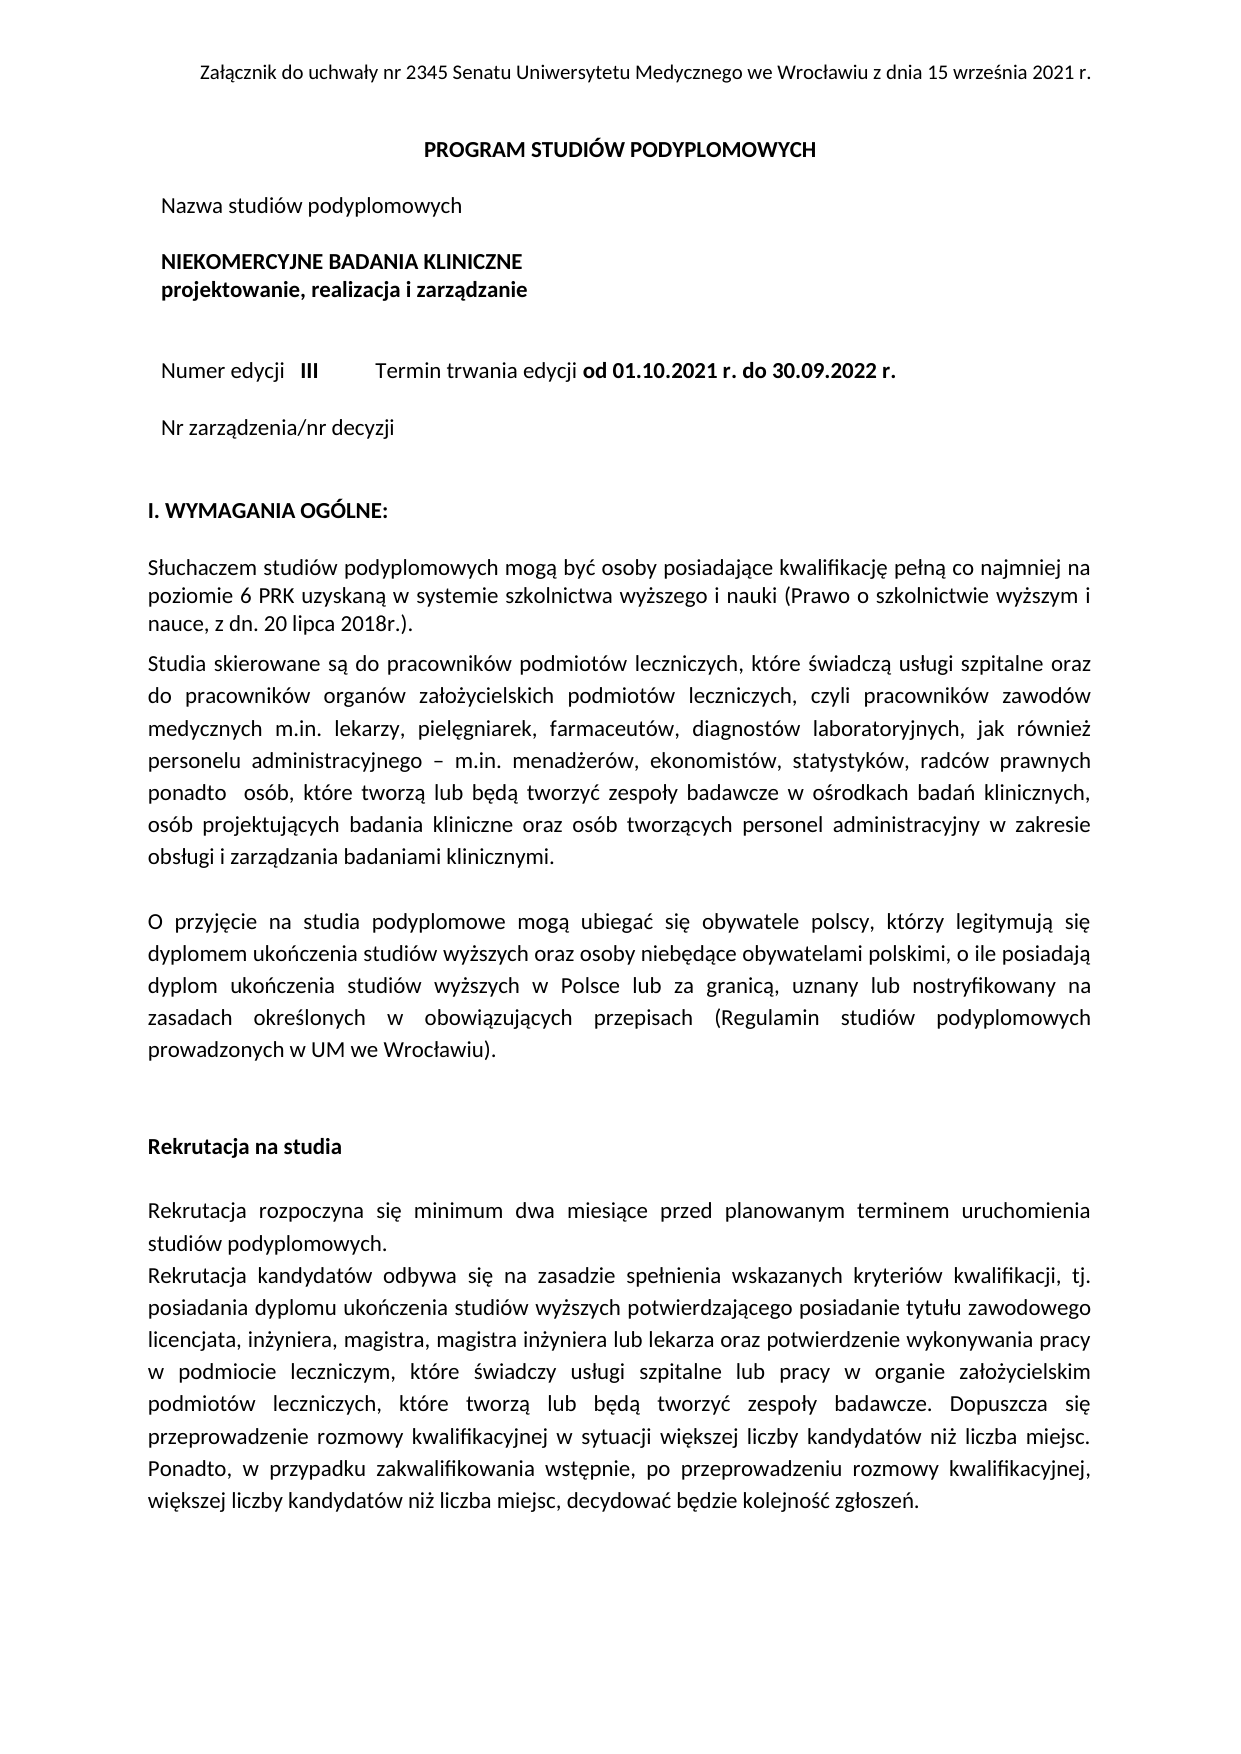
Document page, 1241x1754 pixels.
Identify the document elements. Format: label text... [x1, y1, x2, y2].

table_header Nazwa studiów podyplomowych Niekomercyjne BADANIA KLINICZNE projektowanie, realizacja i zarządzanie [154, 191, 1056, 357]
text I. WYMAGANIA OGÓLNE: [148, 497, 1092, 525]
text Załącznik do uchwały nr 2345 Senatu Uniwersytetu Medycznego we Wrocławiu z dnia 15 września 2021 r. [148, 59, 1092, 84]
text Słuchaczem studiów podyplomowych mogą być osoby posiadające kwalifikację pełną co najmniej na poziomie 6 PRK uzyskaną w systemie szkolnictwa wyższego i nauki (Prawo o szkolnictwie wyższym i nauce, z dn. 20 lipca 2018r.). [148, 553, 1092, 637]
text Rekrutacja na studia [148, 1132, 1092, 1160]
table_cell Numer edycji III Termin trwania edycji od 01.10.2021 r. do 30.09.2022 r. [154, 357, 1056, 413]
list Studia skierowane są do pracowników podmiotów leczniczych, które świadczą usługi szpitalne oraz do pracowników organów założycielskich podmiotów leczniczych, czyli pracowników zawodów medycznych m.in. lekarzy, pielęgniarek, farmaceutów, diagnostów laboratoryjnych, jak również personelu administracyjnego – m.in. menadżerów, ekonomistów, statystyków, radców prawnych ponadto osób, które tworzą lub będą tworzyć zespoły badawcze w ośrodkach badań klinicznych, osób projektujących badania kliniczne oraz osób tworzących personel administracyjny w zakresie obsługi i zarządzania badaniami klinicznymi. [148, 649, 1092, 870]
text Rekrutacja rozpoczyna się minimum dwa miesiące przed planowanym terminem uruchomienia studiów podyplomowych. [148, 1196, 1092, 1257]
text PROGRAM STUDIÓW PODYPLOMOWYCH [148, 135, 1092, 163]
text O przyjęcie na studia podyplomowe mogą ubiegać się obywatele polscy, którzy legitymują się dyplomem ukończenia studiów wyższych oraz osoby niebędące obywatelami polskimi, o ile posiadają dyplom ukończenia studiów wyższych w Polsce lub za granicą, uznany lub nostryfikowany na zasadach określonych w obowiązujących przepisach (Regulamin studiów podyplomowych prowadzonych w UM we Wrocławiu). [148, 907, 1092, 1063]
table_cell Nr zarządzenia/nr decyzji [154, 413, 1056, 441]
text Rekrutacja kandydatów odbywa się na zasadzie spełnienia wskazanych kryteriów kwalifikacji, tj. posiadania dyplomu ukończenia studiów wyższych potwierdzającego posiadanie tytułu zawodowego licencjata, inżyniera, magistra, magistra inżyniera lub lekarza oraz potwierdzenie wykonywania pracy w podmiocie leczniczym, które świadczy usługi szpitalne lub pracy w organie założycielskim podmiotów leczniczych, które tworzą lub będą tworzyć zespoły badawcze. Dopuszcza się przeprowadzenie rozmowy kwalifikacyjnej w sytuacji większej liczby kandydatów niż liczba miejsc. Ponadto, w przypadku zakwalifikowania wstępnie, po przeprowadzeniu rozmowy kwalifikacyjnej, większej liczby kandydatów niż liczba miejsc, decydować będzie kolejność zgłoszeń. [148, 1261, 1092, 1514]
